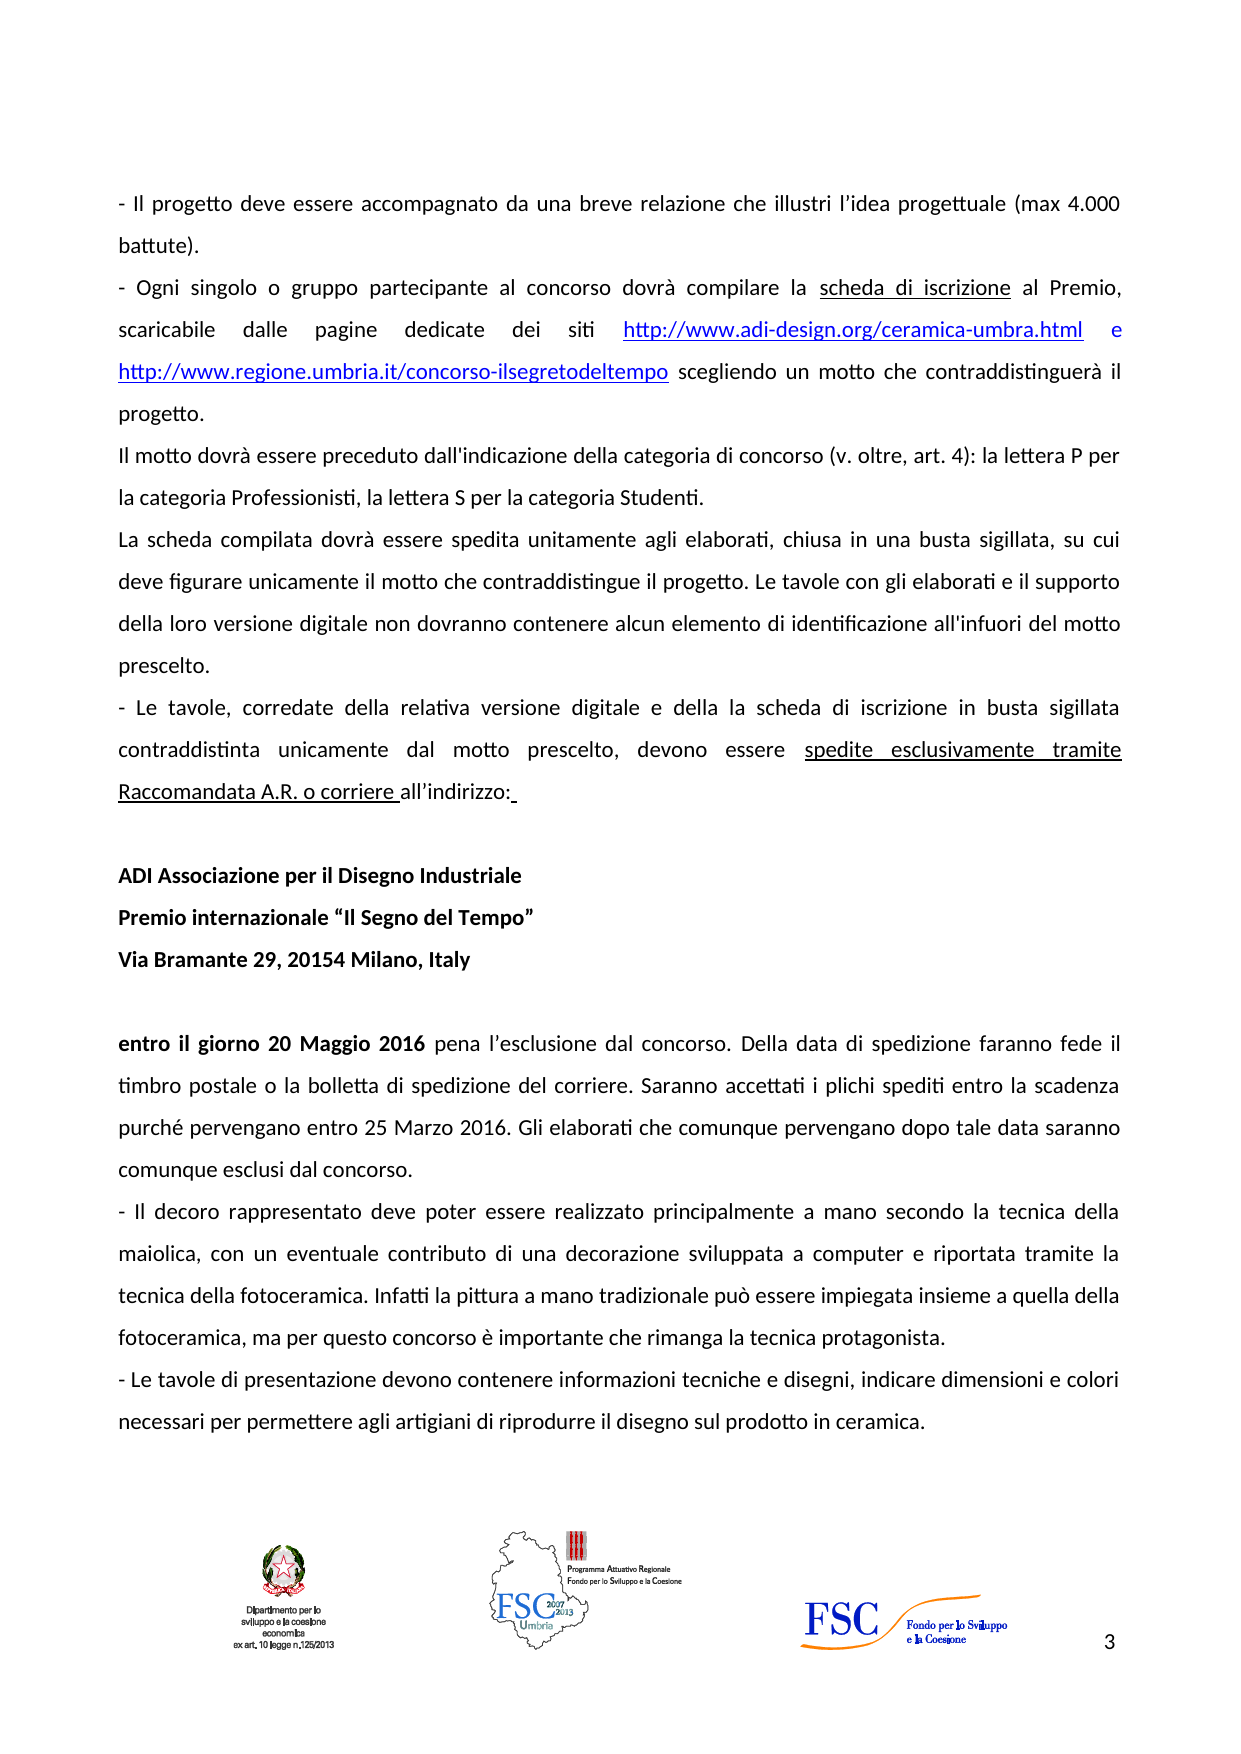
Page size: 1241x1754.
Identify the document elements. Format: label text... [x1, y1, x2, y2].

text entro il giorno 20 Maggio 2016 pena l’esclusione dal concorso. Della data di spedizione faranno fede il timbro postale o la bolletta di spedizione del corriere. Saranno accettati i plichi spediti entro la scadenza purché pervengano entro 25 Marzo 2016. Gli elaborati che comunque pervengano dopo tale data saranno comunque esclusi dal concorso. [118, 1029, 1122, 1183]
text - Il decoro rappresentato deve poter essere realizzato principalmente a mano secondo la tecnica della maiolica, con un eventuale contributo di una decorazione sviluppata a computer e riportata tramite la tecnica della fotoceramica. Infatti la pittura a mano tradizionale può essere impiegata insieme a quella della fotoceramica, ma per questo concorso è importante che rimanga la tecnica protagonista. [118, 1197, 1122, 1351]
text Il motto dovrà essere preceduto dall'indicazione della categoria di concorso (v. oltre, art. 4): la lettera P per la categoria Professionisti, la lettera S per la categoria Studenti. [118, 441, 1122, 511]
text ADI Associazione per il Disegno Industriale [118, 861, 1122, 889]
text - Il progetto deve essere accompagnato da una breve relazione che illustri l’idea progettuale (max 4.000 battute). [118, 189, 1122, 259]
text Via Bramante 29, 20154 Milano, Italy [118, 945, 1122, 973]
text La scheda compilata dovrà essere spedita unitamente agli elaborati, chiusa in una busta sigillata, su cui deve figurare unicamente il motto che contraddistingue il progetto. Le tavole con gli elaborati e il supporto della loro versione digitale non dovranno contenere alcun elemento di identificazione all'infuori del motto prescelto. [118, 525, 1122, 679]
text - Le tavole di presentazione devono contenere informazioni tecniche e disegni, indicare dimensioni e colori necessari per permettere agli artigiani di riprodurre il disegno sul prodotto in ceramica. [118, 1365, 1122, 1435]
text Premio internazionale “Il Segno del Tempo” [118, 903, 1122, 931]
text - Le tavole, corredate della relativa versione digitale e della la scheda di iscrizione in busta sigillata contraddistinta unicamente dal motto prescelto, devono essere spedite esclusivamente tramite Raccomandata A.R. o corriere all’indirizzo: [118, 693, 1122, 805]
text - Ogni singolo o gruppo partecipante al concorso dovrà compilare la scheda di iscrizione al Premio, scaricabile dalle pagine dedicate dei siti http://www.adi-design.org/ceramica-umbra.html e http://www.regione.umbria.it/concorso-ilsegretodeltempo scegliendo un motto che contraddistinguerà il progetto. [118, 273, 1122, 427]
